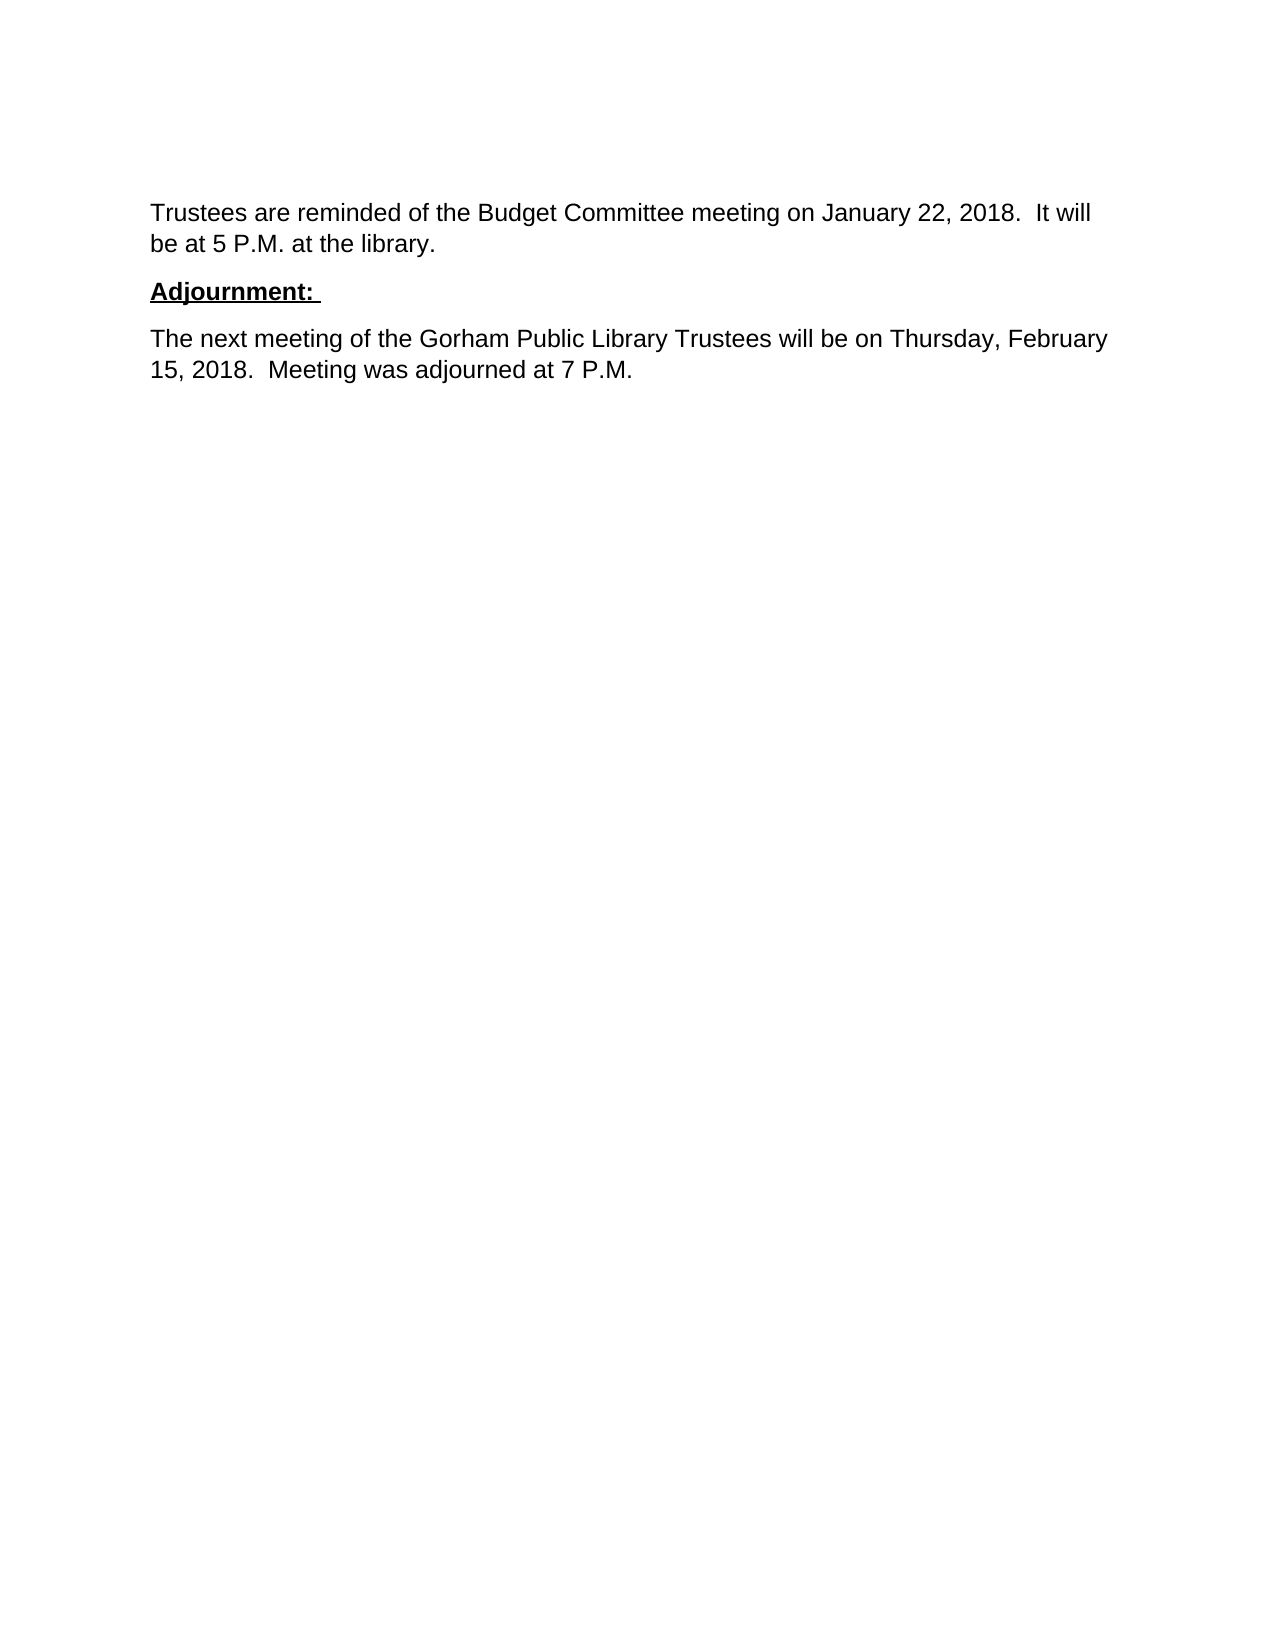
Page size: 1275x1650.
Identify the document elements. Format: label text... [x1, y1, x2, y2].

text Adjournment: [150, 276, 1125, 305]
text The next meeting of the Gorham Public Library Trustees will be on Thursday, February 15, 2018. Meeting was adjourned at 7 P.M. [150, 324, 1125, 384]
text Trustees are reminded of the Budget Committee meeting on January 22, 2018. It will be at 5 P.M. at the library. [150, 198, 1125, 257]
